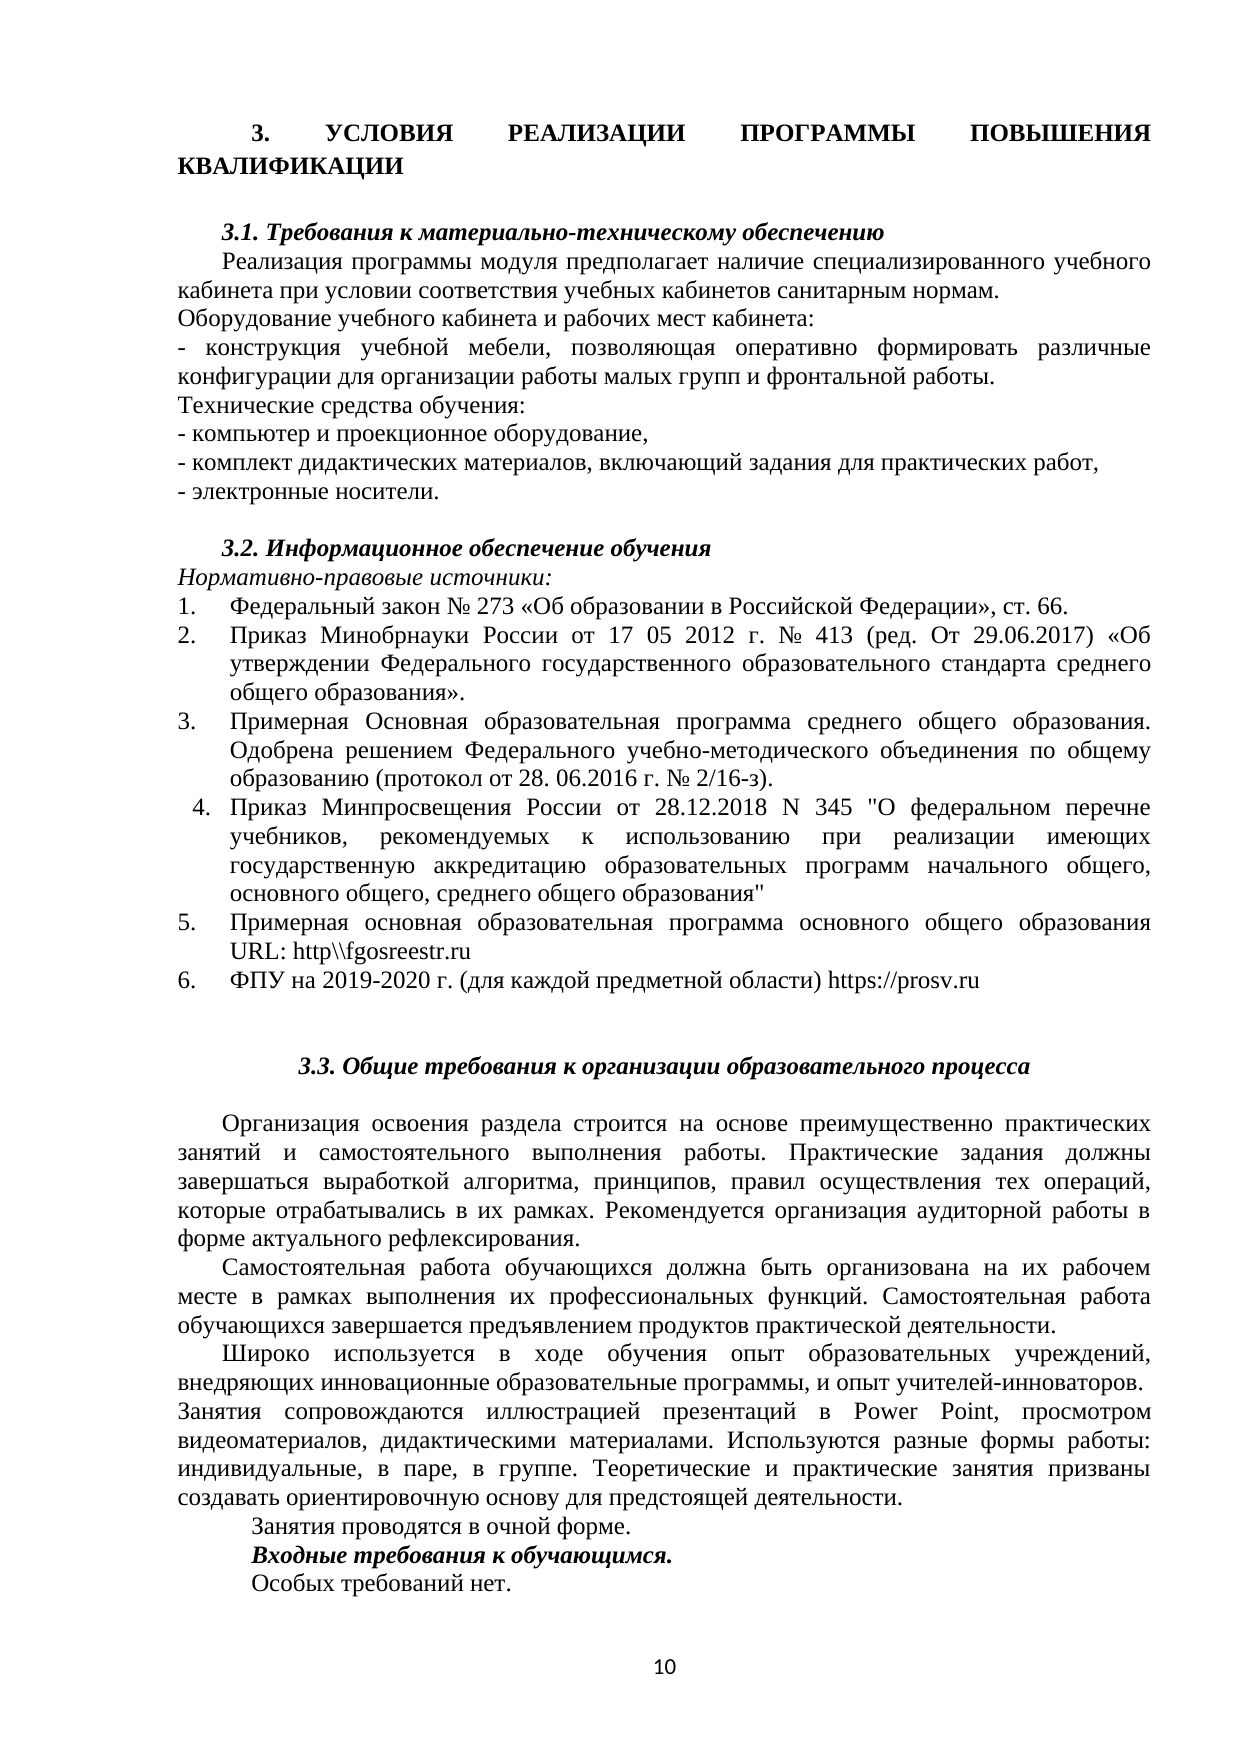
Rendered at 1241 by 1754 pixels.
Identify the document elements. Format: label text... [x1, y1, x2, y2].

list Приказ Минобрнауки России от 17 05 2012 г. № 413 (ред. От 29.06.2017) «Об утверждении Федерального государственного образовательного стандарта среднего общего образования». [177, 620, 1152, 706]
text Занятия проводятся в очной форме. [177, 1511, 1152, 1540]
text Входные требования к обучающимся. [177, 1540, 1152, 1568]
list Федеральный закон № 273 «Об образовании в Российской Федерации», ст. 66. [177, 591, 1152, 620]
list Примерная Основная образовательная программа среднего общего образования. Одобрена решением Федерального учебно-методического объединения по общему образованию (протокол от 28. 06.2016 г. № 2/16-з). [177, 706, 1152, 792]
text Самостоятельная работа обучающихся должна быть организована на их рабочем месте в рамках выполнения их профессиональных функций. Самостоятельная работа обучающихся завершается предъявлением продуктов практической деятельности. [177, 1252, 1152, 1338]
text Оборудование учебного кабинета и рабочих мест кабинета: [133, 303, 1152, 332]
text - конструкция учебной мебели, позволяющая оперативно формировать различные конфигурации для организации работы малых групп и фронтальной работы. [177, 332, 1152, 390]
text 3.3. Общие требования к организации образовательного процесса [177, 1022, 1152, 1080]
text 3.2. Информационное обеспечение обучения [177, 533, 1152, 562]
text Реализация программы модуля предполагает наличие специализированного учебного кабинета при условии соответствия учебных кабинетов санитарным нормам. [177, 246, 1152, 303]
text - электронные носители. [177, 476, 1152, 505]
text - компьютер и проекционное оборудование, [133, 418, 1152, 447]
list Примерная основная образовательная программа основного общего образования URL: http\\fgosreestr.ru [177, 907, 1152, 965]
text Технические средства обучения: [133, 390, 1152, 418]
text Нормативно-правовые источники: [177, 562, 1152, 591]
text - комплект дидактических материалов, включающий задания для практических работ, [177, 447, 1152, 476]
list Приказ Минпросвещения России от 28.12.2018 N 345 "О федеральном перечне учебников, рекомендуемых к использованию при реализации имеющих государственную аккредитацию образовательных программ начального общего, основного общего, среднего общего образования" [192, 792, 1152, 907]
text 3.1. Требования к материально-техническому обеспечению [133, 217, 1152, 246]
text Организация освоения раздела строится на основе преимущественно практических занятий и самостоятельного выполнения работы. Практические задания должны завершаться выработкой алгоритма, принципов, правил осуществления тех операций, которые отрабатывались в их рамках. Рекомендуется организация аудиторной работы в форме актуального рефлексирования. [177, 1108, 1152, 1252]
text Занятия сопровождаются иллюстрацией презентаций в Power Point, просмотром видеоматериалов, дидактическими материалами. Используются разные формы работы: индивидуальные, в паре, в группе. Теоретические и практические занятия призваны создавать ориентировочную основу для предстоящей деятельности. [177, 1396, 1152, 1511]
text 3. УСЛОВИЯ РЕАЛИЗАЦИИ ПРОГРАММЫ ПОВЫШЕНИЯ КВАЛИФИКАЦИИ [177, 118, 1152, 180]
list ФПУ на 2019-2020 г. (для каждой предметной области) https://prosv.ru [177, 965, 1152, 993]
text Широко используется в ходе обучения опыт образовательных учреждений, внедряющих инновационные образовательные программы, и опыт учителей-инноваторов. [177, 1338, 1152, 1396]
text Особых требований нет. [177, 1568, 1152, 1597]
